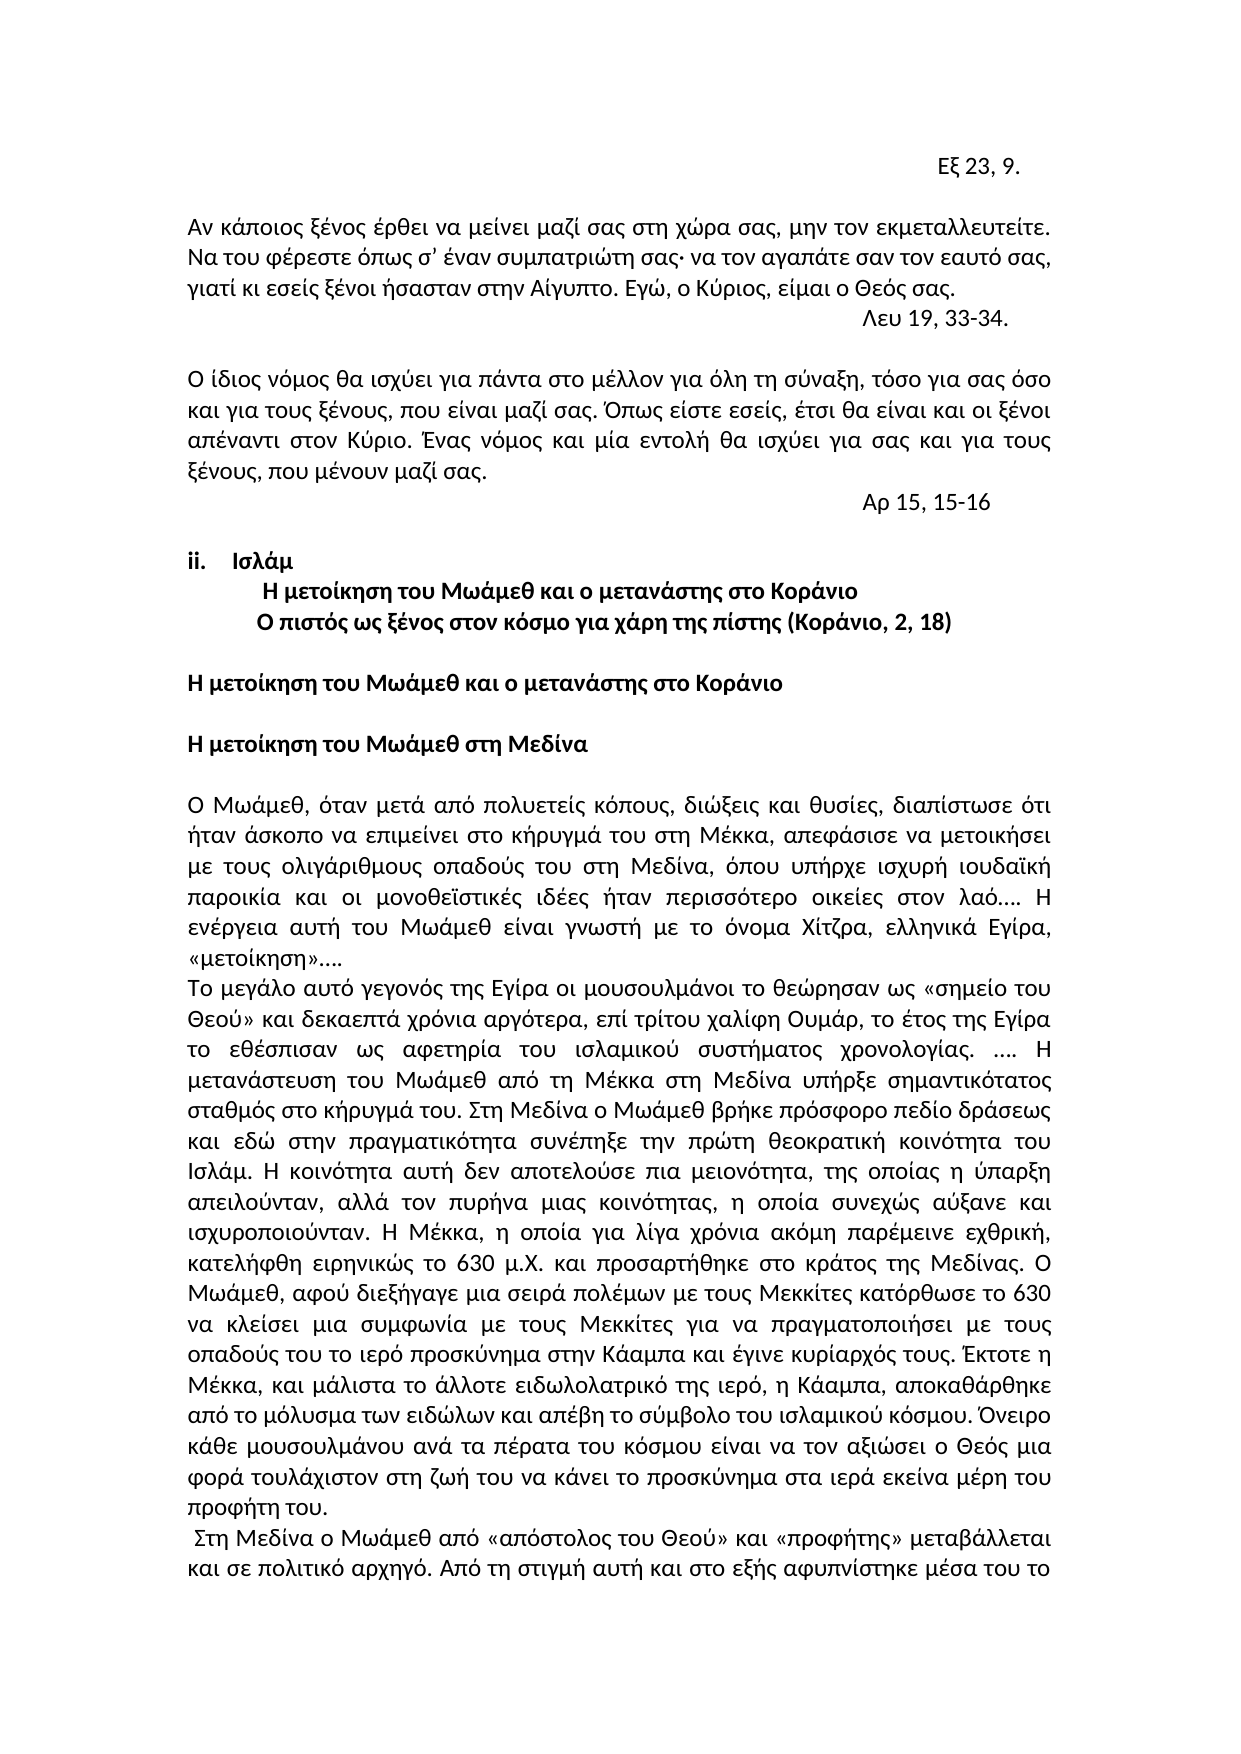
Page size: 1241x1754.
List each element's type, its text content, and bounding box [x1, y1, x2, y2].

text Η μετοίκηση του Μωάμεθ και ο μετανάστης στο Κοράνιο [187, 576, 1053, 606]
text Το μεγάλο αυτό γεγονός της Εγίρα οι μουσουλμάνοι το θεώρησαν ως «σημείο του Θεού» και δεκαεπτά χρόνια αργότερα, επί τρίτου χαλίφη Ουμάρ, το έτος της Εγίρα το εθέσπισαν ως αφετηρία του ισλαμικού συστήματος χρονολογίας. …. Η μετανάστευση του Μωάμεθ από τη Μέκκα στη Μεδίνα υπήρξε σημαντικότατος σταθμός στο κήρυγμά του. Στη Μεδίνα ο Μωάμεθ βρήκε πρόσφορο πεδίο δράσεως και εδώ στην πραγματικότητα συνέπηξε την πρώτη θεοκρατική κοινότητα του Ισλάμ. Η κοινότητα αυτή δεν αποτελούσε πια μειονότητα, της οποίας η ύπαρξη απειλούνταν, αλλά τον πυρήνα μιας κοινότητας, η οποία συνεχώς αύξανε και ισχυροποιούνταν. Η Μέκκα, η οποία για λίγα χρόνια ακόμη παρέμεινε εχθρική, κατελήφθη ειρηνικώς το 630 μ.Χ. και προσαρτήθηκε στο κράτος της Μεδίνας. Ο Μωάμεθ, αφού διεξήγαγε μια σειρά πολέμων με τους Μεκκίτες κατόρθωσε το 630 να κλείσει μια συμφωνία με τους Μεκκίτες για να πραγματοποιήσει με τους οπαδούς του το ιερό προσκύνημα στην Κάαμπα και έγινε κυρίαρχός τους. Έκτοτε η Μέκκα, και μάλιστα το άλλοτε ειδωλολατρικό της ιερό, η Κάαμπα, αποκαθάρθηκε από το μόλυσμα των ειδώλων και απέβη το σύμβολο του ισλαμικού κόσμου. Όνειρο κάθε μουσουλμάνου ανά τα πέρατα του κόσμου είναι να τον αξιώσει ο Θεός μια φορά τουλάχιστον στη ζωή του να κάνει το προσκύνημα στα ιερά εκείνα μέρη του προφήτη του. [187, 972, 1053, 1522]
text Ο πιστός ως ξένος στον κόσμο για χάρη της πίστης (Κοράνιο, 2, 18) [217, 606, 1053, 637]
text Αρ 15, 15-16 [862, 486, 1053, 516]
text Αν κάποιος ξένος έρθει να μείνει μαζί σας στη χώρα σας, μην τον εκμεταλλευτείτε. Να του φέρεστε όπως σ’ έναν συμπατριώτη σας· να τον αγαπάτε σαν τον εαυτό σας, γιατί κι εσείς ξένοι ήσασταν στην Αίγυπτο. Εγώ, ο Κύριος, είμαι ο Θεός σας. [187, 211, 1053, 303]
text Ο Μωάμεθ, όταν μετά από πολυετείς κόπους, διώξεις και θυσίες, διαπίστωσε ότι ήταν άσκοπο να επιμείνει στο κήρυγμά του στη Μέκκα, απεφάσισε να μετοικήσει με τους ολιγάριθμους οπαδούς του στη Μεδίνα, όπου υπήρχε ισχυρή ιουδαϊκή παροικία και οι μονοθεϊστικές ιδέες ήταν περισσότερο οικείες στον λαό…. Η ενέργεια αυτή του Μωάμεθ είναι γνωστή με το όνομα Χίτζρα, ελληνικά Εγίρα, «μετοίκηση»…. [187, 789, 1053, 972]
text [187, 1522, 1053, 1583]
text Εξ 23, 9. [862, 150, 1053, 181]
text Η μετοίκηση του Μωάμεθ και ο μετανάστης στο Κοράνιο [187, 667, 1053, 698]
text Η μετοίκηση του Μωάμεθ στη Μεδίνα [187, 728, 1053, 759]
list Ισλάμ [187, 545, 1053, 576]
text Ο ίδιος νόμος θα ισχύει για πάντα στο μέλλον για όλη τη σύναξη, τόσο για σας όσο και για τους ξένους, που είναι μαζί σας. Όπως είστε εσείς, έτσι θα είναι και οι ξένοι απέναντι στον Κύριο. Ένας νόμος και μία εντολή θα ισχύει για σας και για τους ξένους, που μένουν μαζί σας. [187, 364, 1053, 486]
text Λευ 19, 33-34. [862, 303, 1053, 333]
